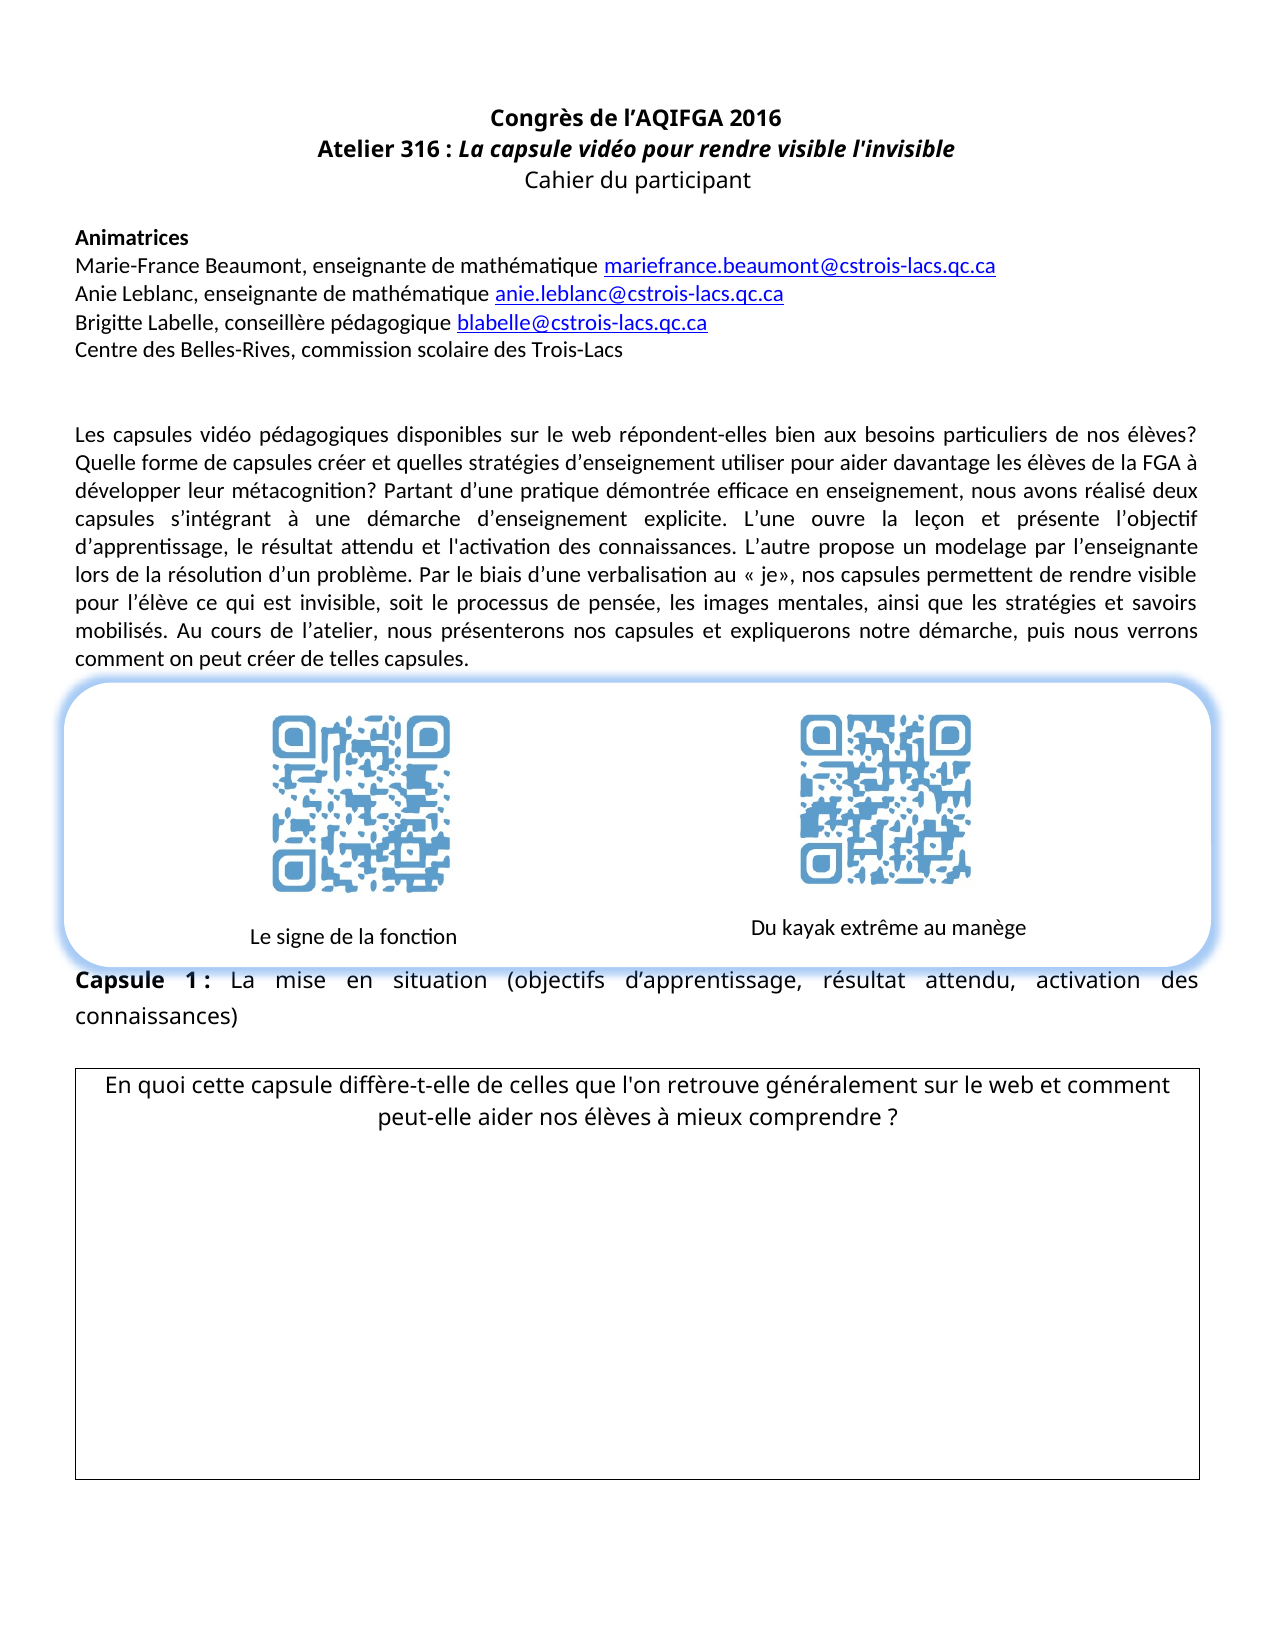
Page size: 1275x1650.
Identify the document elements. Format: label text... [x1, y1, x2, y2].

text Anie Leblanc, enseignante de mathématique anie.leblanc@cstrois-lacs.qc.ca [75, 279, 1200, 308]
text Atelier 316 : La capsule vidéo pour rendre visible l'invisible [75, 133, 1200, 164]
picture [777, 691, 994, 905]
text Centre des Belles-Rives, commission scolaire des Trois-Lacs [75, 336, 1200, 364]
text Capsule 1 : La mise en situation (objectifs d’apprentissage, résultat attendu, activation des connaissances) [75, 971, 1200, 1031]
text Brigitte Labelle, conseillère pédagogique blabelle@cstrois-lacs.qc.ca [75, 308, 1200, 336]
picture [248, 691, 474, 914]
text Congrès de l’AQIFGA 2016 [75, 102, 1200, 133]
text Marie-France Beaumont, enseignante de mathématique mariefrance.beaumont@cstrois-lacs.qc.ca [75, 252, 1200, 279]
table_header En quoi cette capsule diffère-t-elle de celles que l'on retrouve généralement sur le web et comment peut-elle aider nos élèves à mieux comprendre ? [76, 1069, 1199, 1479]
text Les capsules vidéo pédagogiques disponibles sur le web répondent-elles bien aux besoins particuliers de nos élèves? Quelle forme de capsules créer et quelles stratégies d’enseignement utiliser pour aider davantage les élèves de la FGA à développer leur métacognition? Partant d’une pratique démontrée efficace en enseignement, nous avons réalisé deux capsules s’intégrant à une démarche d’enseignement explicite. L’une ouvre la leçon et présente l’objectif d’apprentissage, le résultat attendu et l'activation des connaissances. L’autre propose un modelage par l’enseignante lors de la résolution d’un problème. Par le biais d’une verbalisation au « je», nos capsules permettent de rendre visible pour l’élève ce qui est invisible, soit le processus de pensée, les images mentales, ainsi que les stratégies et savoirs mobilisés. Au cours de l’atelier, nous présenterons nos capsules et expliquerons notre démarche, puis nous verrons comment on peut créer de telles capsules. [75, 420, 1200, 672]
text Animatrices [75, 223, 1200, 252]
text Cahier du participant [75, 164, 1200, 196]
